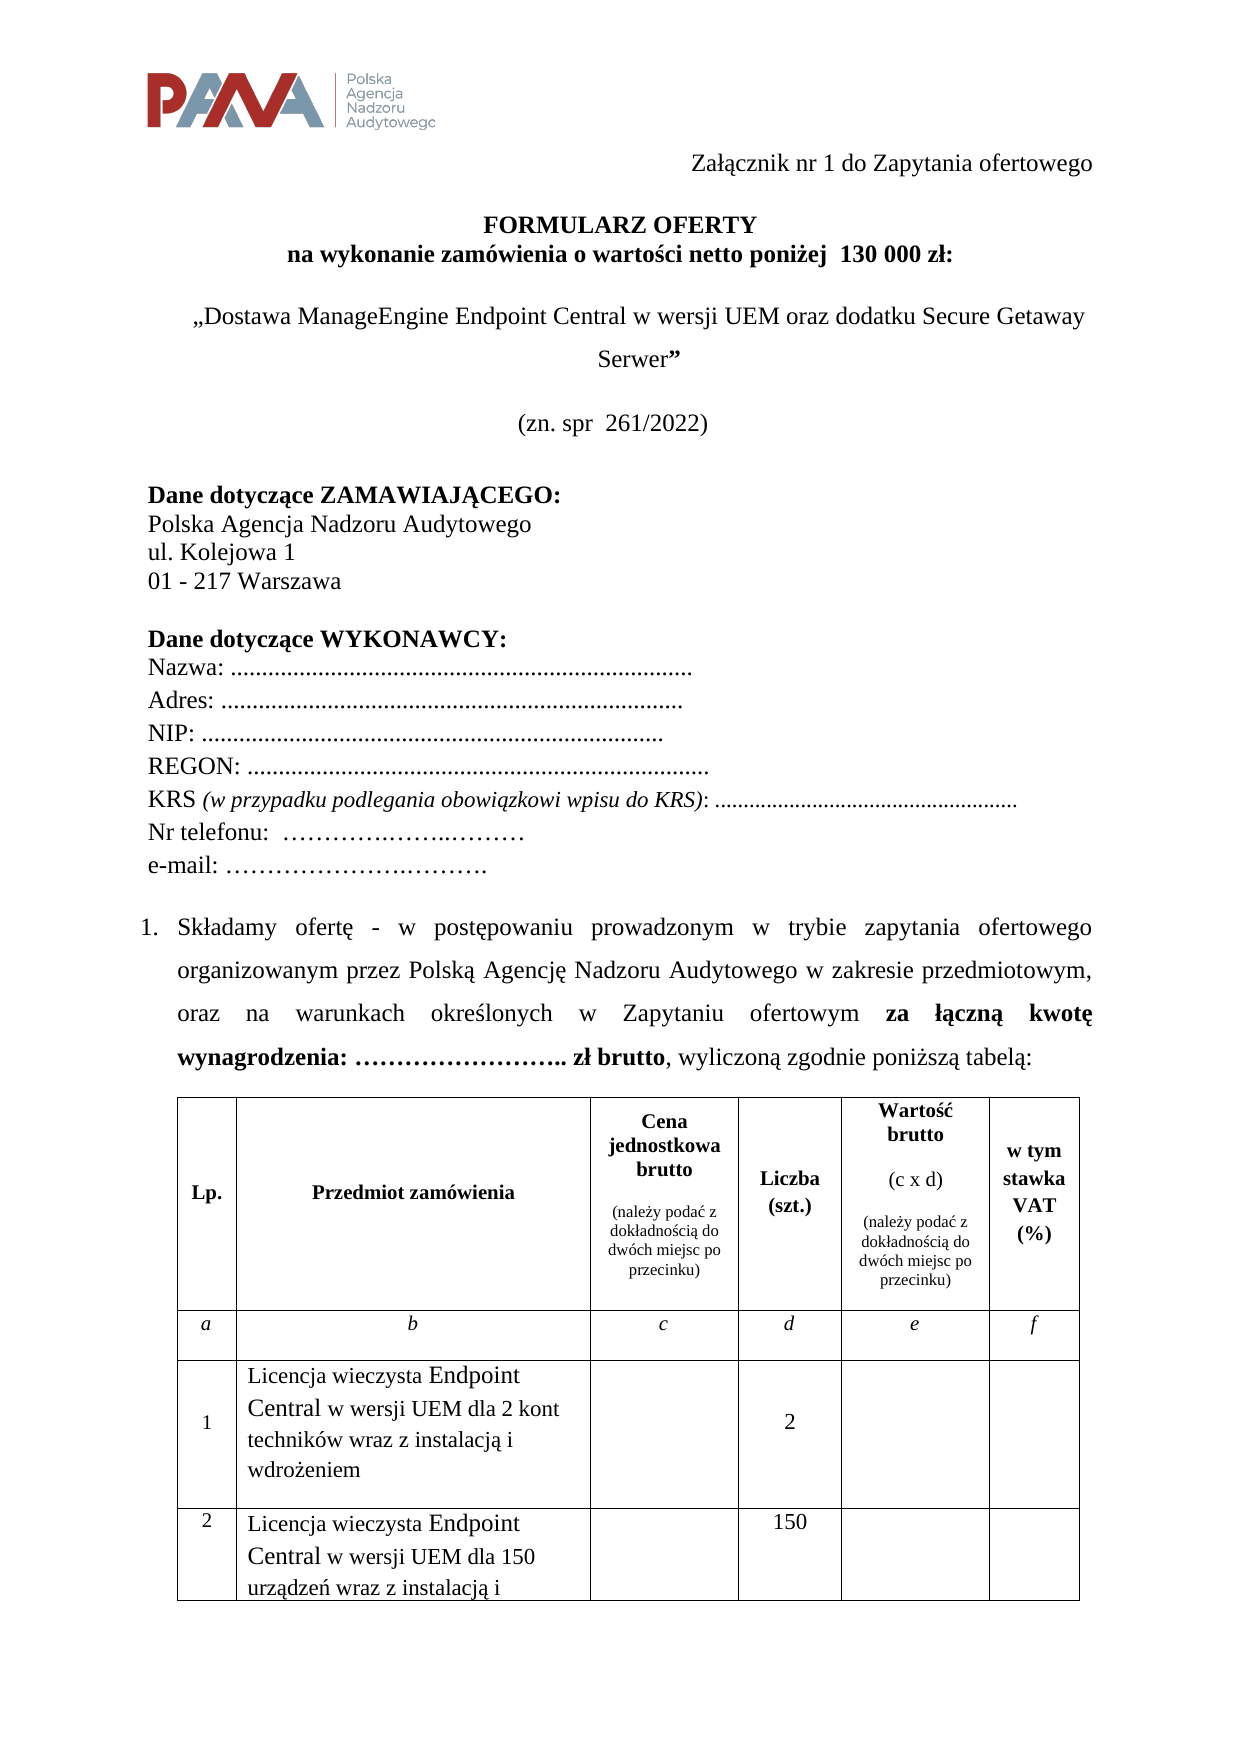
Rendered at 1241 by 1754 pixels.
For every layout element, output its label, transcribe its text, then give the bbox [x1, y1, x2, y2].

table_cell [990, 1509, 1079, 1600]
text Nazwa: .......................................................................... [148, 652, 1093, 681]
table_cell [591, 1361, 738, 1507]
text (zn. spr 261/2022) [133, 408, 1093, 437]
table_cell d [739, 1311, 841, 1359]
table_cell [591, 1509, 738, 1600]
table_header Liczba (szt.) [739, 1098, 841, 1310]
text ul. Kolejowa 1 [148, 537, 1093, 566]
text FORMULARZ OFERTY [148, 210, 1093, 239]
table_cell 2 [178, 1509, 236, 1600]
text „Dostawa ManageEngine Endpoint Central w wersji UEM oraz dodatku Secure Getaway Serwer” [185, 301, 1093, 373]
table_header Wartość brutto (c x d) (należy podać z dokładnością do dwóch miejsc po przecinku) [842, 1098, 989, 1310]
table_cell a [178, 1311, 236, 1359]
table_cell [842, 1361, 989, 1507]
text Adres: .......................................................................... [148, 685, 1093, 714]
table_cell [237, 1509, 590, 1600]
picture [147, 73, 436, 130]
table_cell e [842, 1311, 989, 1359]
text Załącznik nr 1 do Zapytania ofertowego [148, 148, 1093, 176]
table_cell Licencja wieczysta Endpoint Central w wersji UEM dla 2 kont techników wraz z instalacją i wdrożeniem [237, 1361, 590, 1507]
table_cell b [237, 1311, 590, 1359]
text na wykonanie zamówienia o wartości netto poniżej 130 000 zł: [148, 239, 1093, 267]
table_header w tym stawka VAT (%) [990, 1098, 1079, 1310]
text Dane dotyczące ZAMAWIAJĄCEGO: [148, 480, 1093, 509]
text Dane dotyczące WYKONAWCY: [148, 624, 1093, 652]
table_cell [990, 1361, 1079, 1507]
text Nr telefonu: ………….……..……… [148, 817, 1093, 846]
text e-mail: ………………….………. [148, 851, 1093, 879]
table_cell 2 [739, 1361, 841, 1507]
table_cell [842, 1509, 989, 1600]
table_cell 1 [178, 1361, 236, 1507]
table_cell f [990, 1311, 1079, 1359]
text NIP: .......................................................................... [148, 718, 1093, 747]
text KRS (w przypadku podlegania obowiązkowi wpisu do KRS): ..................................................... [148, 784, 1093, 813]
table_header Lp. [178, 1098, 236, 1310]
table_cell 150 [739, 1509, 841, 1600]
text Polska Agencja Nadzoru Audytowego [148, 509, 1093, 537]
text REGON: .......................................................................... [148, 751, 1093, 780]
table_cell c [591, 1311, 738, 1359]
table_header Przedmiot zamówienia [237, 1098, 590, 1310]
list Składamy ofertę - w postępowaniu prowadzonym w trybie zapytania ofertowego organizowanym przez Polską Agencję Nadzoru Audytowego w zakresie przedmiotowym, oraz na warunkach określonych w Zapytaniu ofertowym za łączną kwotę wynagrodzenia: …………………….. zł brutto, wyliczoną zgodnie poniższą tabelą: [140, 912, 1093, 1070]
text 01 - 217 Warszawa [148, 566, 1093, 595]
table_header Cena jednostkowa brutto (należy podać z dokładnością do dwóch miejsc po przecinku) [591, 1098, 738, 1310]
